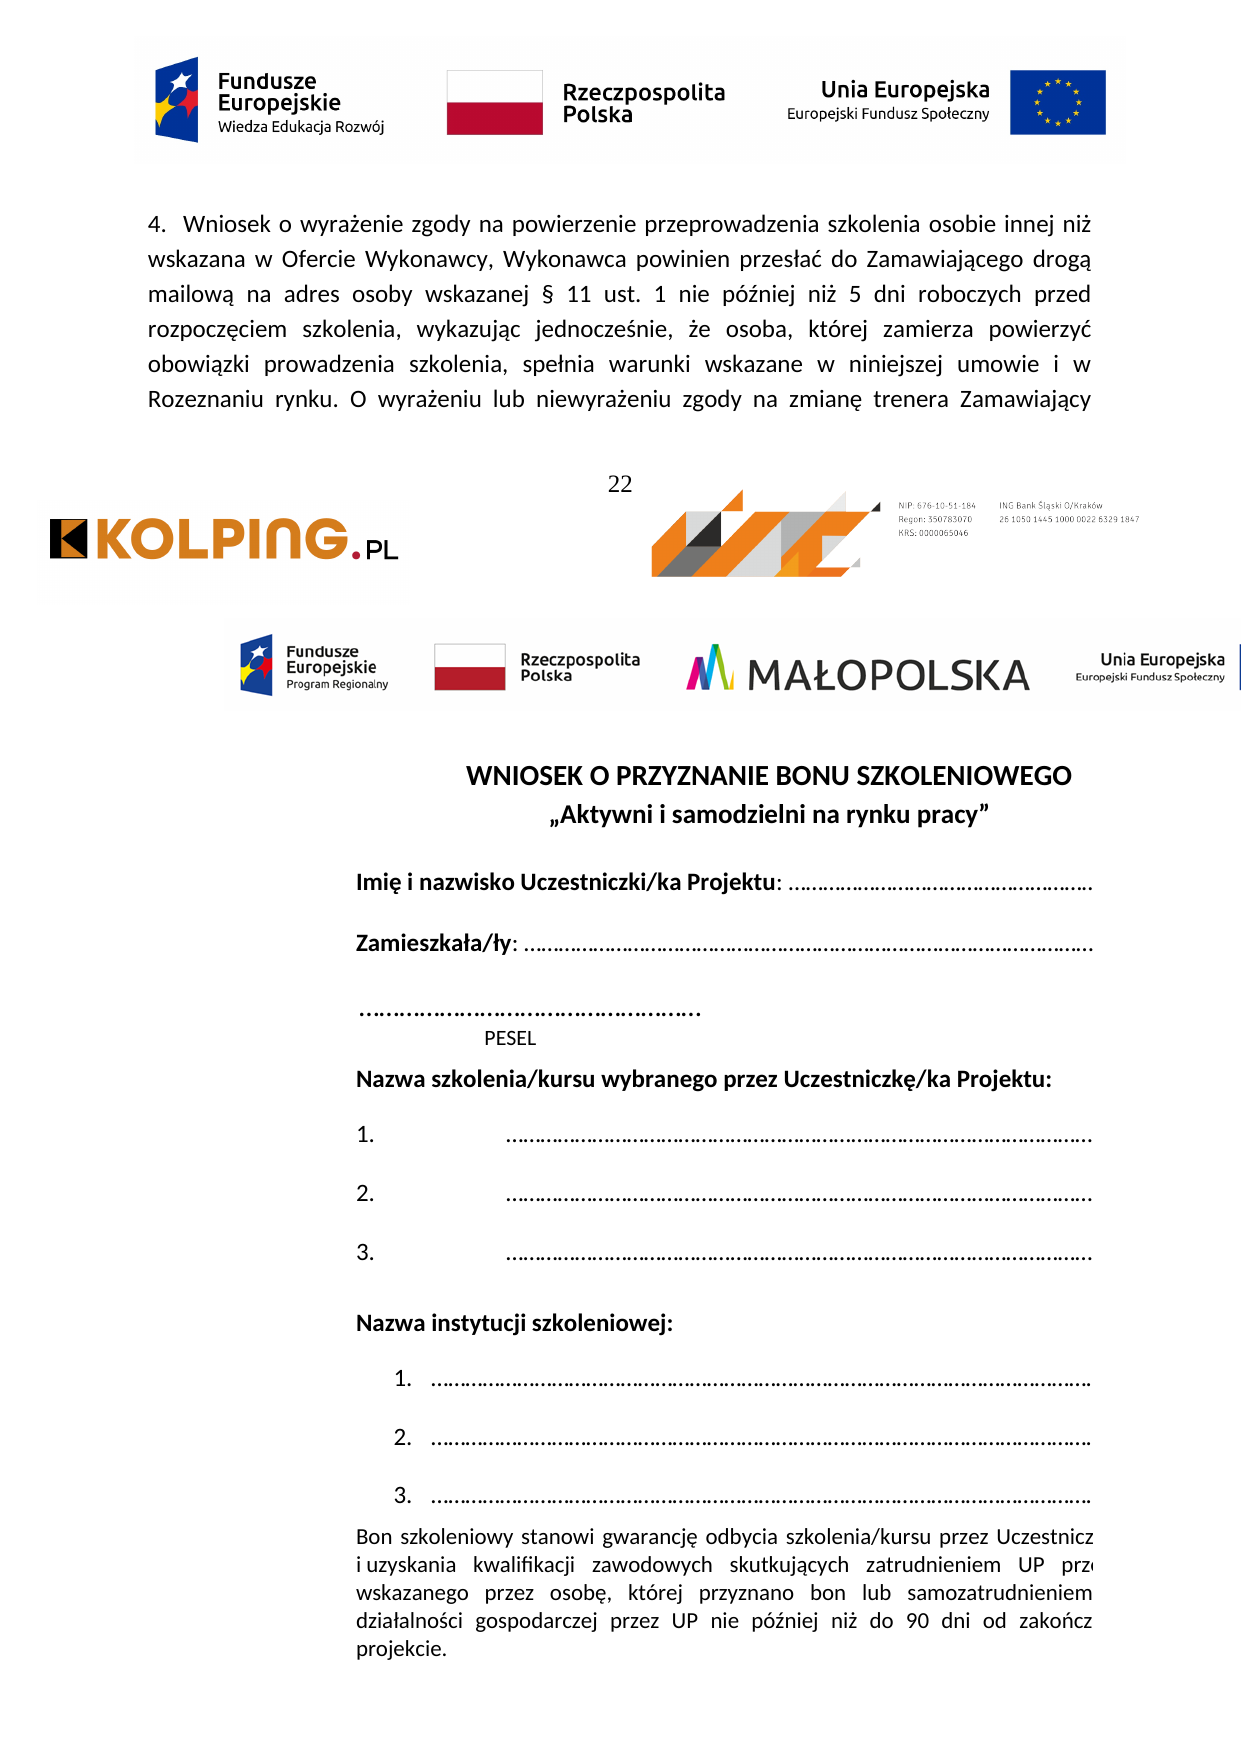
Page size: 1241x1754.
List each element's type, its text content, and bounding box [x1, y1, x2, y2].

picture [651, 489, 1139, 577]
picture [37, 500, 411, 605]
text 4. Wniosek o wyrażenie zgody na powierzenie przeprowadzenia szkolenia osobie innej niż wskazana w Ofercie Wykonawcy, Wykonawca powinien przesłać do Zamawiającego drogą mailową na adres osoby wskazanej § 11 ust. 1 nie później niż 5 dni roboczych przed rozpoczęciem szkolenia, wykazując jednocześnie, że osoba, której zamierza powierzyć obowiązki prowadzenia szkolenia, spełnia warunki wskazane w niniejszej umowie i w Rozeznaniu rynku. O wyrażeniu lub niewyrażeniu zgody na zmianę trenera Zamawiający zawiadamia Wykonawcę drogą mailową na adres osoby wskazanej § 11 ust.2 , nie później niż 3 dni roboczych przed rozpoczęciem szkolenia. [148, 209, 1093, 414]
picture [134, 36, 1127, 164]
